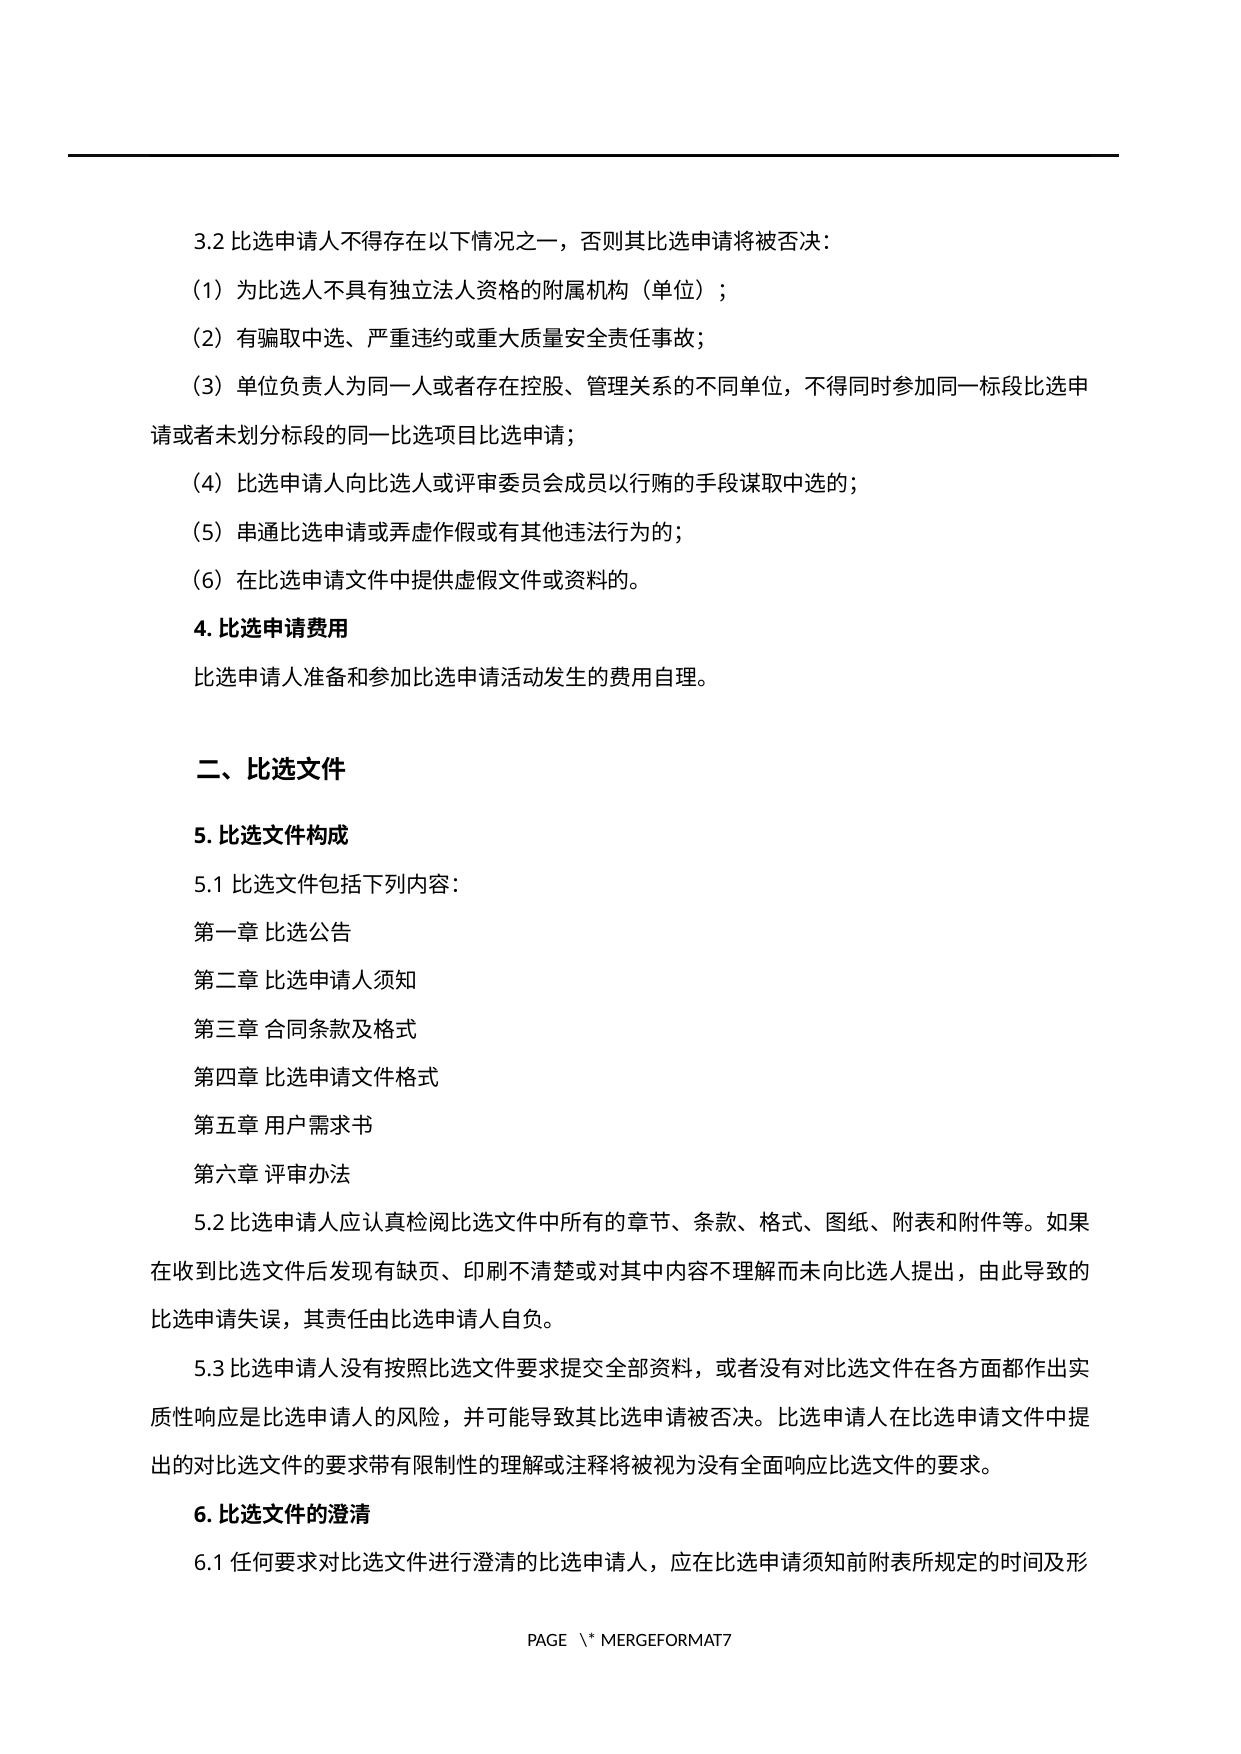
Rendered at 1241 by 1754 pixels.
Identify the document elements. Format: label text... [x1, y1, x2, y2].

text 第一章 比选公告 [194, 914, 1090, 947]
subtitle 4. 比选申请费用 [194, 611, 1090, 643]
subtitle 二、比选文件 [150, 735, 1090, 800]
text 5.3比选申请人没有按照比选文件要求提交全部资料，或者没有对比选文件在各方面都作出实质性响应是比选申请人的风险，并可能导致其比选申请被否决。比选申请人在比选申请文件中提出的对比选文件的要求带有限制性的理解或注释将被视为没有全面响应比选文件的要求。 [150, 1350, 1090, 1480]
text 第六章 评审办法 [194, 1156, 1090, 1189]
list 比选文件包括下列内容： [194, 866, 1090, 899]
text 比选申请人准备和参加比选申请活动发生的费用自理。 [150, 659, 1090, 692]
subtitle 6. 比选文件的澄清 [194, 1496, 1090, 1529]
subtitle 5. 比选文件构成 [194, 818, 1090, 850]
text （5）串通比选申请或弄虚作假或有其他违法行为的； [150, 514, 1090, 547]
text （4）比选申请人向比选人或评审委员会成员以行贿的手段谋取中选的； [150, 466, 1090, 498]
text （3）单位负责人为同一人或者存在控股、管理关系的不同单位，不得同时参加同一标段比选申请或者未划分标段的同一比选项目比选申请； [150, 369, 1090, 450]
text 5.2比选申请人应认真检阅比选文件中所有的章节、条款、格式、图纸、附表和附件等。如果在收到比选文件后发现有缺页、印刷不清楚或对其中内容不理解而未向比选人提出，由此导致的比选申请失误，其责任由比选申请人自负。 [150, 1204, 1090, 1334]
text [150, 1544, 1090, 1577]
text （2）有骗取中选、严重违约或重大质量安全责任事故； [150, 321, 1090, 353]
text 第四章 比选申请文件格式 [194, 1059, 1090, 1092]
text 第二章 比选申请人须知 [194, 963, 1090, 995]
text 第五章 用户需求书 [194, 1108, 1090, 1140]
text 3.2 比选申请人不得存在以下情况之一，否则其比选申请将被否决： [150, 224, 1090, 256]
text （1）为比选人不具有独立法人资格的附属机构（单位）； [150, 272, 1090, 305]
text 第三章 合同条款及格式 [194, 1011, 1090, 1044]
text （6）在比选申请文件中提供虚假文件或资料的。 [150, 563, 1090, 595]
